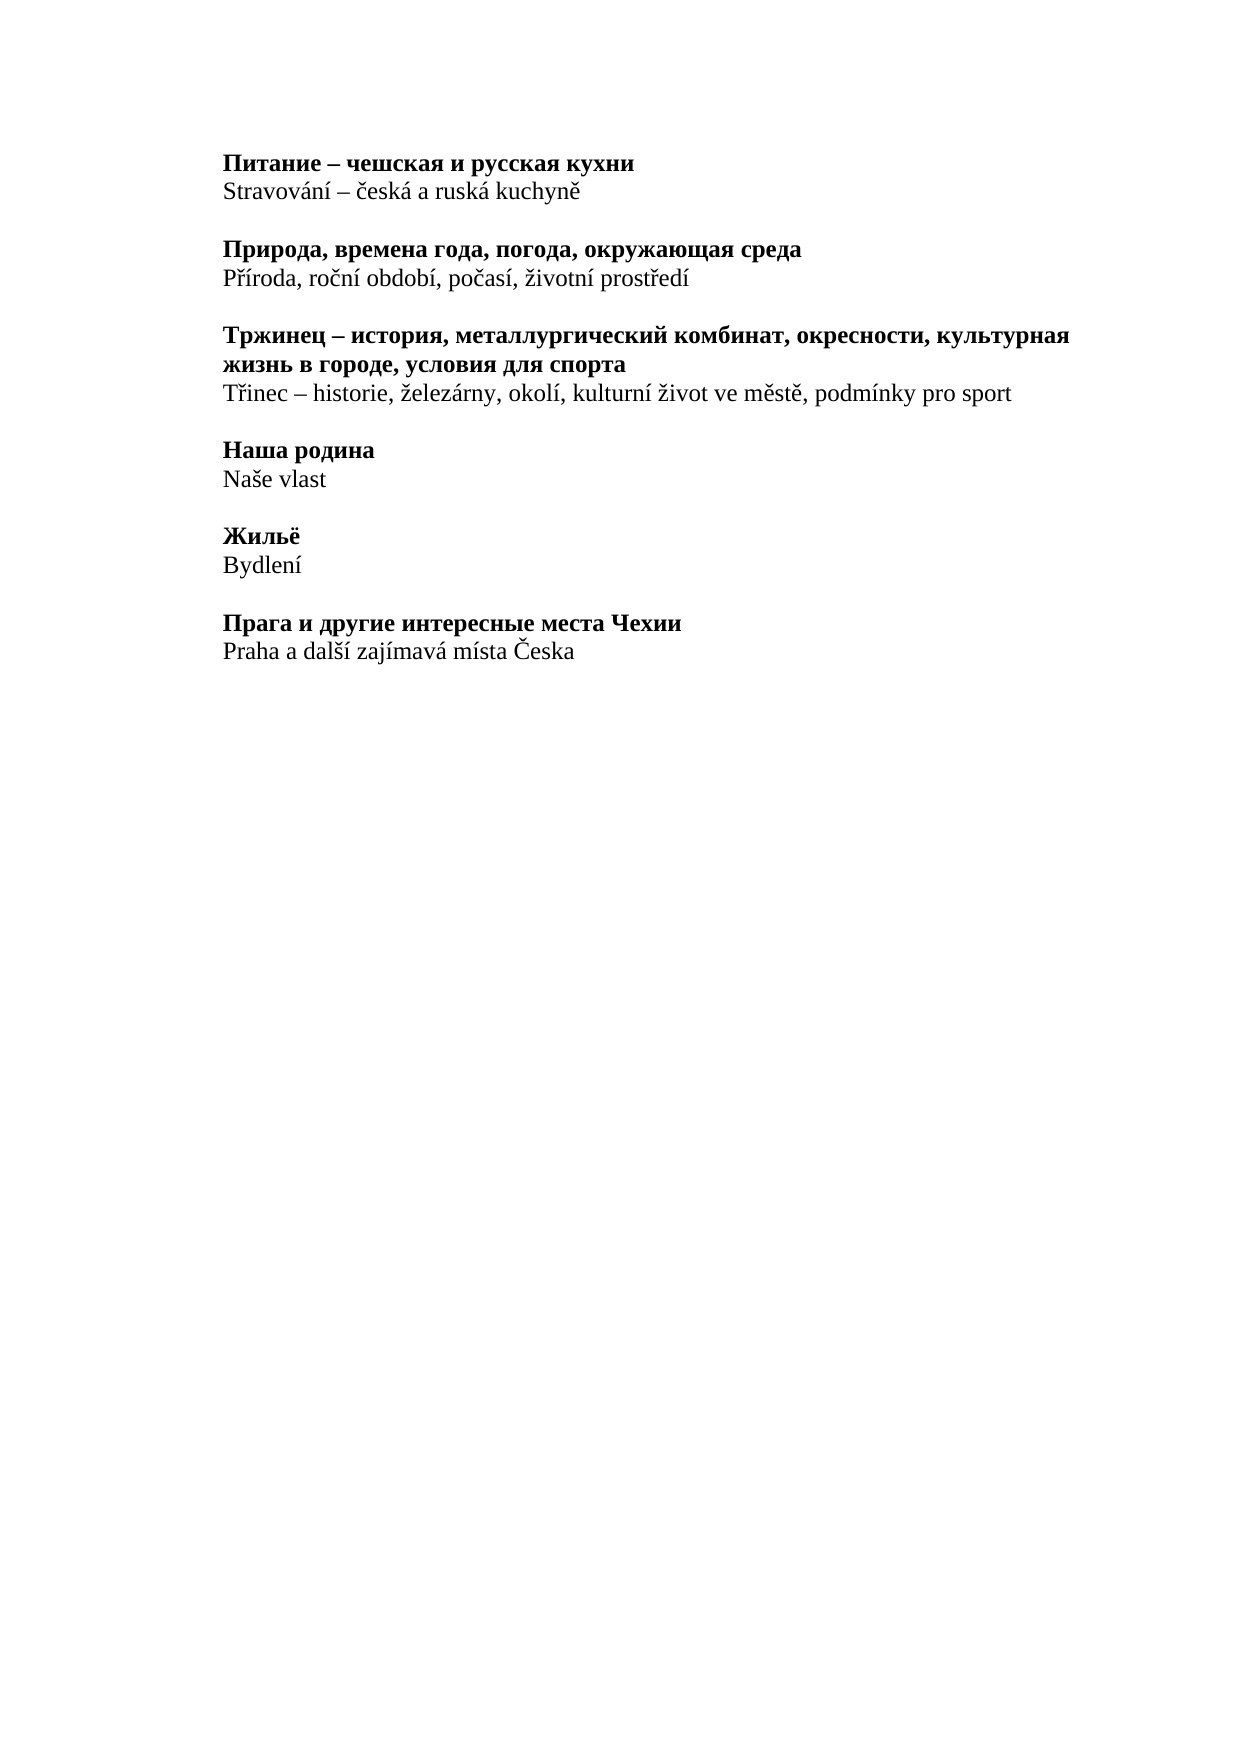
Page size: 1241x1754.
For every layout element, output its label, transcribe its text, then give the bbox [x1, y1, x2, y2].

text Bydlení [223, 550, 1093, 579]
text Naše vlast [223, 464, 1093, 493]
text Наша родина [223, 435, 1093, 464]
text Жильё [223, 521, 1093, 550]
text Praha a další zajímavá místa Česka [223, 636, 1093, 665]
text Příroda, roční období, počasí, životní prostředí [148, 263, 1093, 291]
text Природа, времена года, погода, окружающая среда [223, 234, 1093, 263]
text Питание – чешская и русская кухни Stravování – česká a ruská kuchyně [223, 148, 1093, 205]
text Прага и другие интересные места Чехии [223, 608, 1093, 636]
text Тржинец – история, металлургический комбинат, окресности, культурная жизнь в городе, условия для спорта Třinec – historie, železárny, okolí, kulturní život ve městě, podmínky pro sport [223, 320, 1093, 406]
